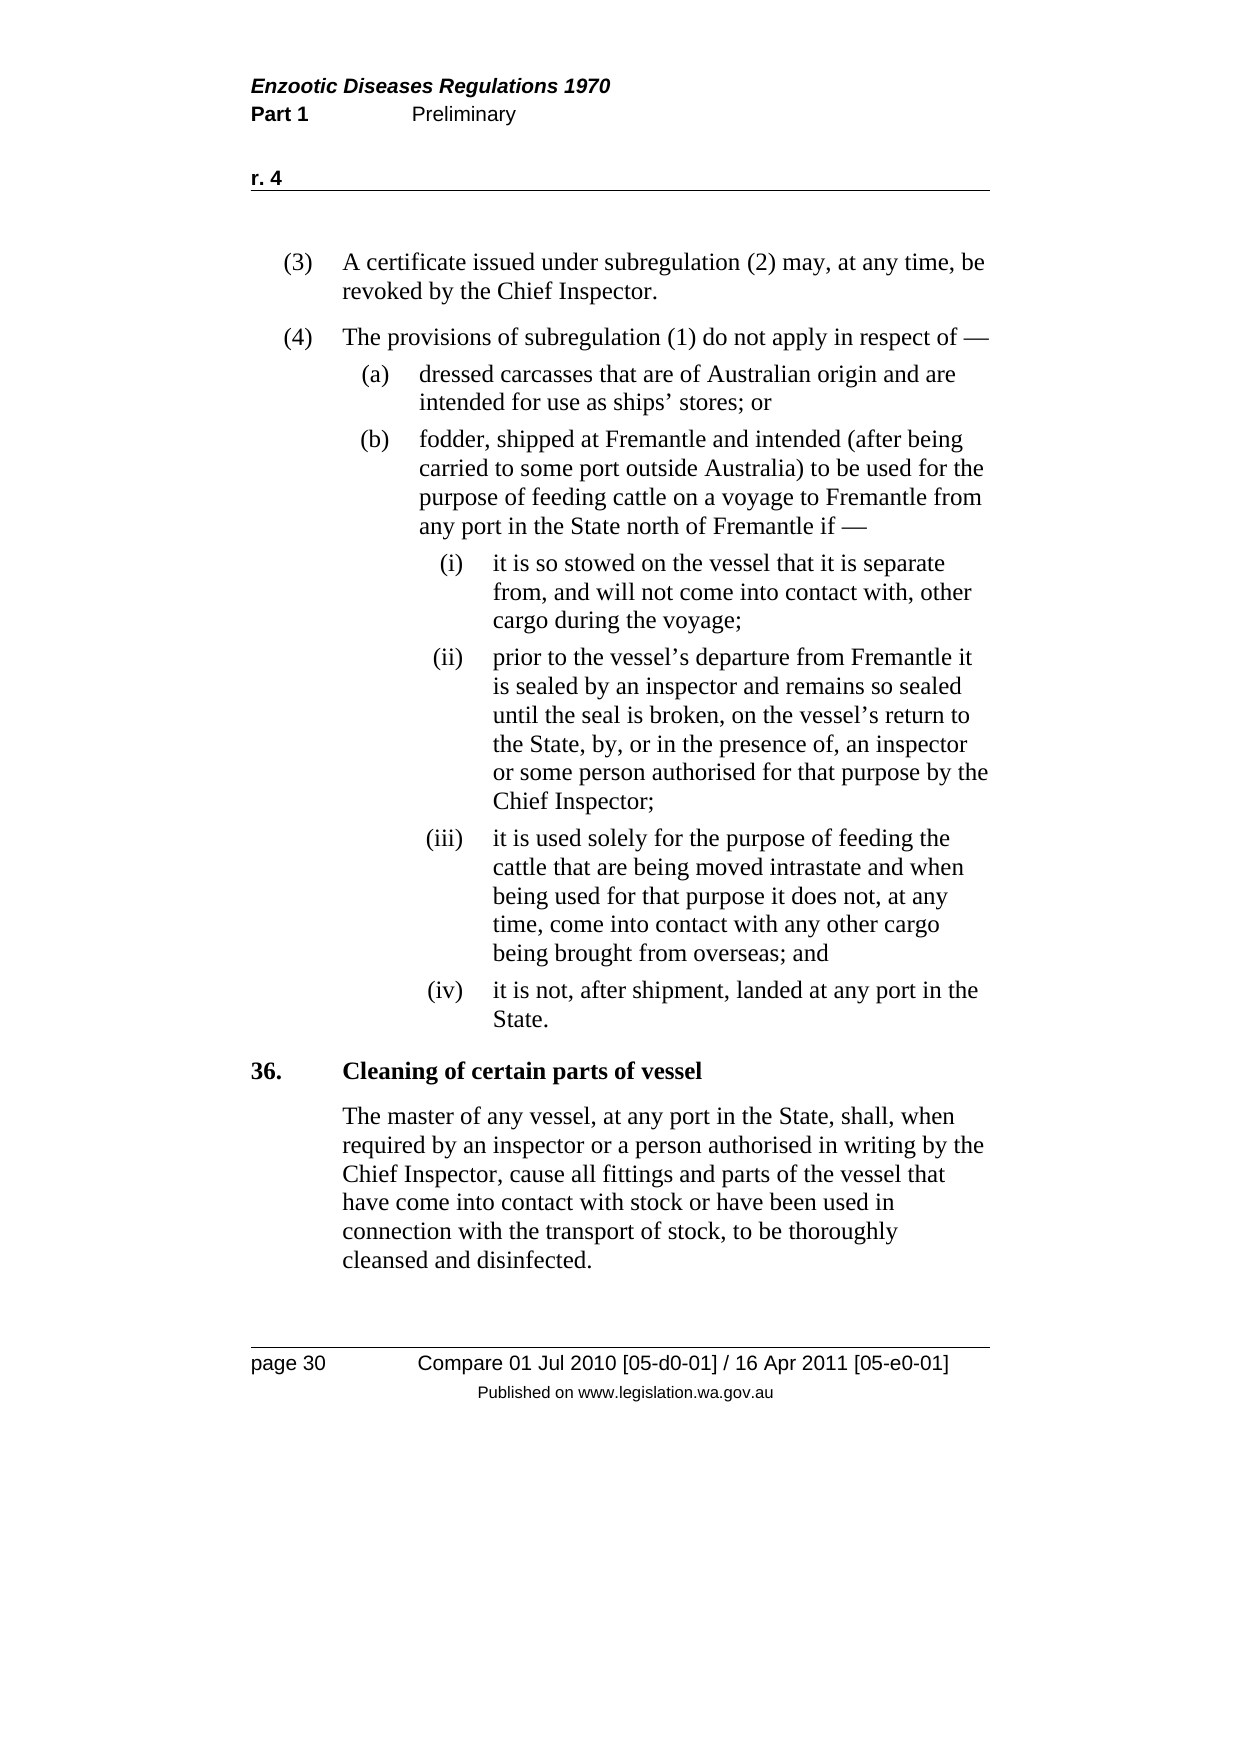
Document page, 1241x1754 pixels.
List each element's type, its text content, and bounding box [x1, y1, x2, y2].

text (4) The provisions of subregulation (1) do not apply in respect of — [251, 322, 990, 350]
text The master of any vessel, at any port in the State, shall, when required by an inspector or a person authorised in writing by the Chief Inspector, cause all fittings and parts of the vessel that have come into contact with stock or have been used in connection with the transport of stock, to be thoroughly cleansed and disinfected. [251, 1101, 990, 1274]
text (i) it is so stowed on the vessel that it is separate from, and will not come into contact with, other cargo during the voyage; [251, 548, 990, 634]
text (b) fodder, shipped at Fremantle and intended (after being carried to some port outside ) to be used for the purpose of feeding cattle on a voyage to Fremantle from any port in the State north of Fremantle if — [251, 424, 990, 539]
text (ii) prior to the vessel’s departure from Fremantle it is sealed by an inspector and remains so sealed until the seal is broken, on the vessel’s return to the State, by, or in the presence of, an inspector or some person authorised for that purpose by the Chief Inspector; [251, 642, 990, 815]
text (iii) it is used solely for the purpose of feeding the cattle that are being moved intrastate and when being used for that purpose it does not, at any time, come into contact with any other cargo being brought from overseas; and [251, 823, 990, 967]
text (3) A certificate issued under subregulation (2) may, at any time, be revoked by the Chief Inspector. [251, 247, 990, 305]
text (iv) it is not, after shipment, landed at any port in the State. [251, 975, 990, 1033]
text (a) dressed carcasses that are of Australian origin and are intended for use as ships’ stores; or [251, 359, 990, 416]
subtitle 36. Cleaning of certain parts of vessel [251, 1056, 990, 1084]
